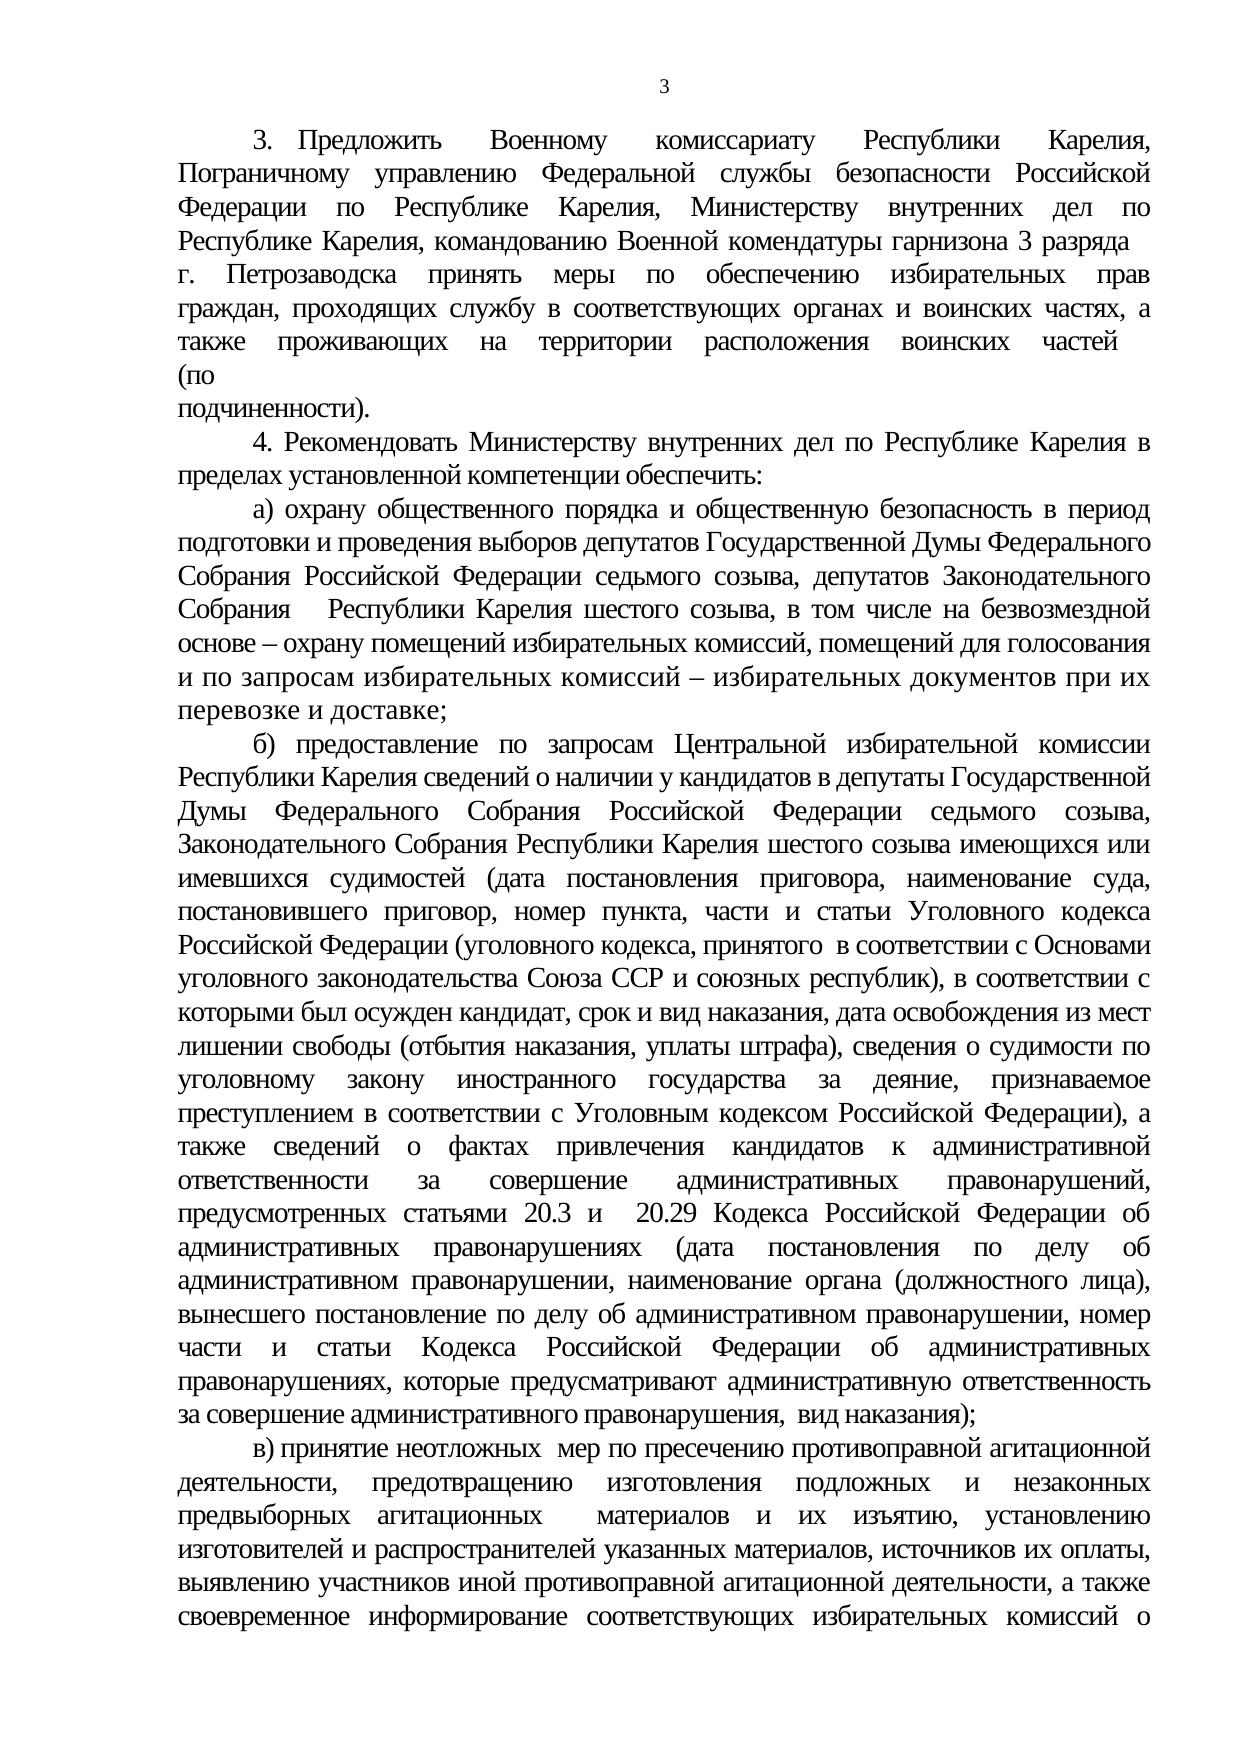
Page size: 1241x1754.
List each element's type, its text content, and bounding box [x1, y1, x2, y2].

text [177, 1430, 1152, 1631]
text 3. Предложить Военному комиссариату Республики Карелия, Пограничному управлению Федеральной службы безопасности Российской Федерации по Республике Карелия, Министерству внутренних дел по Республике Карелия, командованию Военной комендатуры гарнизона 3 разряда г. Петрозаводска принять меры по обеспечению избирательных прав граждан, проходящих службу в соответствующих органах и воинских частях, а также проживающих на территории расположения воинских частей (по подчиненности). [177, 122, 1152, 424]
text а) охрану общественного порядка и общественную безопасность в период подготовки и проведения выборов депутатов Государственной Думы Федерального Собрания Российской Федерации седьмого созыва, депутатов Законодательного Собрания Республики Карелия шестого созыва, в том числе на безвозмездной основе – охрану помещений избирательных комиссий, помещений для голосования и по запросам избирательных комиссий – избирательных документов при их перевозке и доставке; [177, 491, 1152, 726]
text б) предоставление по запросам Центральной избирательной комиссии Республики Карелия сведений о наличии у кандидатов в депутаты Государственной Думы Федерального Собрания Российской Федерации седьмого созыва, Законодательного Собрания Республики Карелия шестого созыва имеющихся или имевшихся судимостей (дата постановления приговора, наименование суда, постановившего приговор, номер пункта, части и статьи Уголовного кодекса Российской Федерации (уголовного кодекса, принятого в соответствии с Основами уголовного законодательства Союза ССР и союзных республик), в соответствии с которыми был осужден кандидат, срок и вид наказания, дата освобождения из мест лишении свободы (отбытия наказания, уплаты штрафа), сведения о судимости по уголовному закону иностранного государства за деяние, признаваемое преступлением в соответствии с Уголовным кодексом Российской Федерации), а также сведений о фактах привлечения кандидатов к административной ответственности за совершение административных правонарушений, предусмотренных статьями 20.3 и 20.29 Кодекса Российской Федерации об административных правонарушениях (дата постановления по делу об административном правонарушении, наименование органа (должностного лица), вынесшего постановление по делу об административном правонарушении, номер части и статьи Кодекса Российской Федерации об административных правонарушениях, которые предусматривают административную ответственность за совершение административного правонарушения, вид наказания); [177, 726, 1152, 1430]
text 4. Рекомендовать Министерству внутренних дел по Республике Карелия в пределах установленной компетенции обеспечить: [177, 424, 1152, 491]
